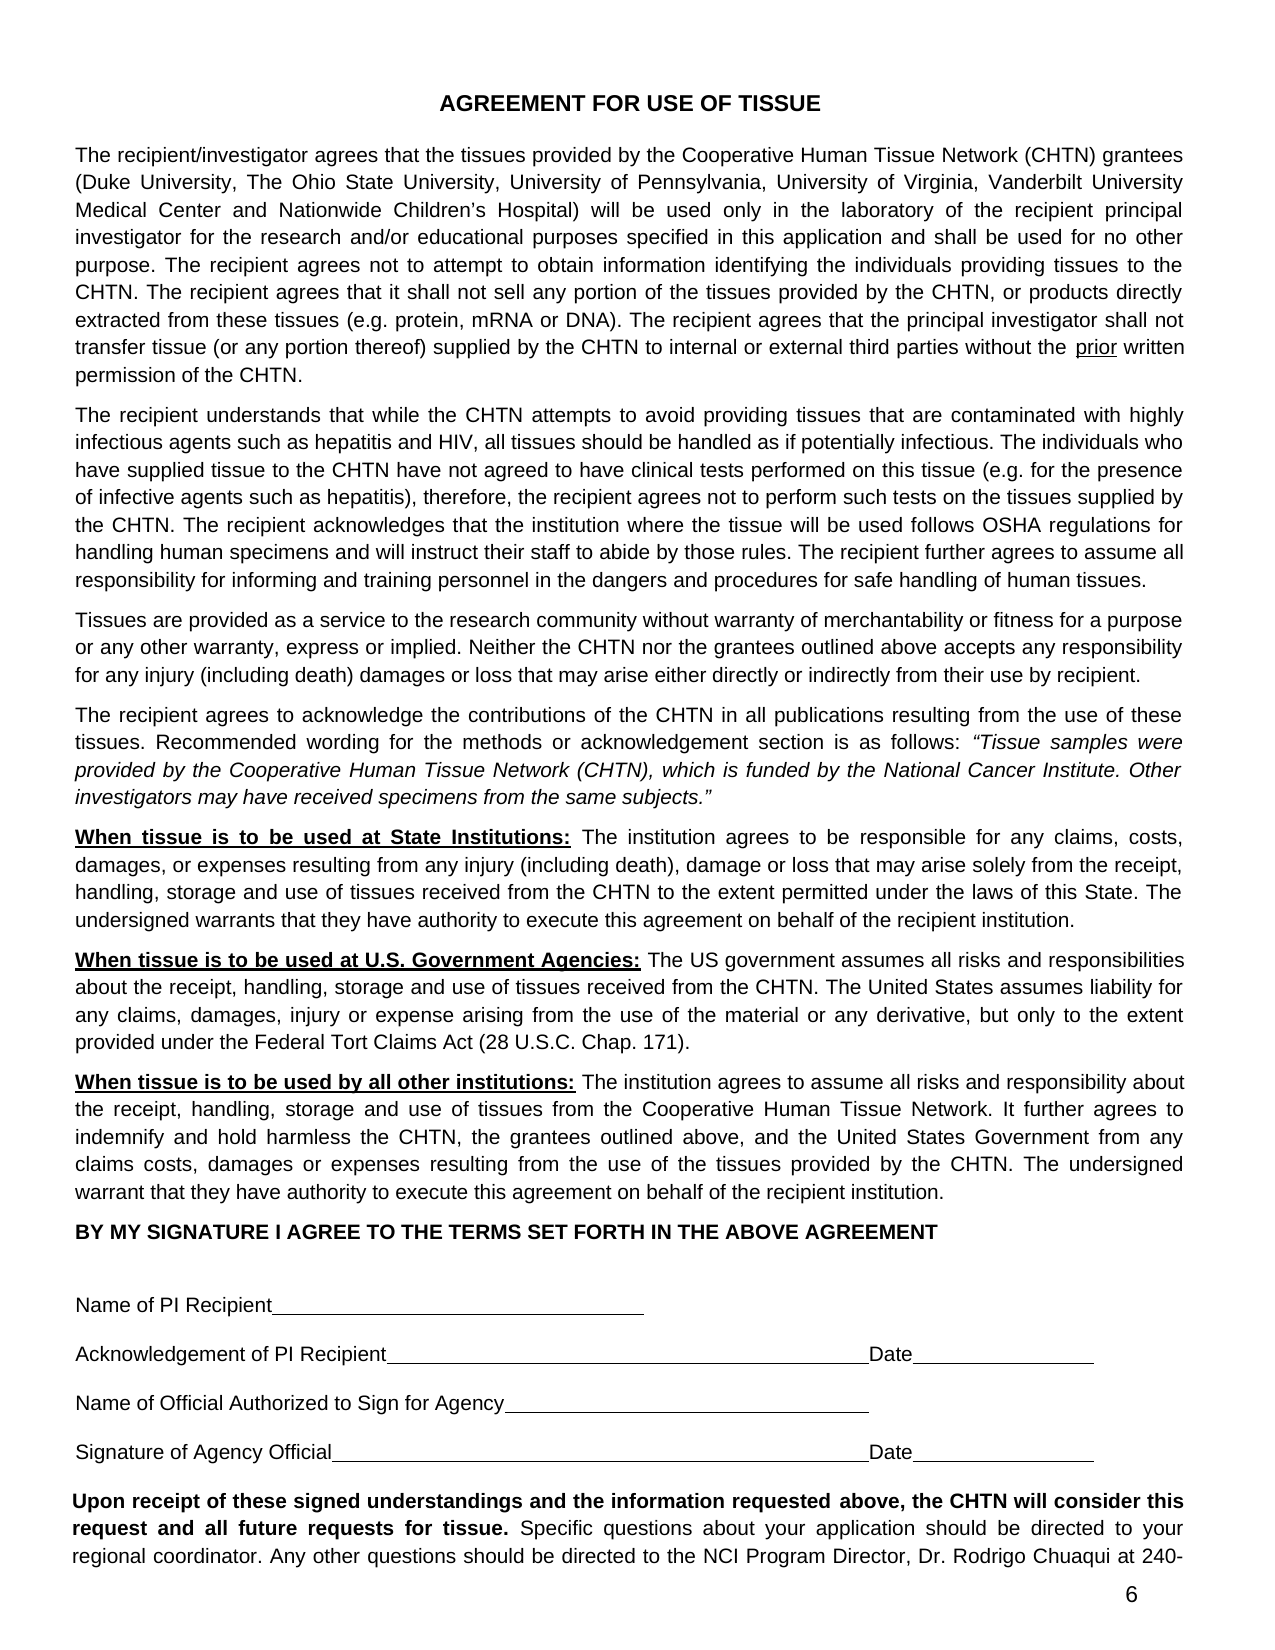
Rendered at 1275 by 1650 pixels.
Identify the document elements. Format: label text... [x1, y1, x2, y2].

text Acknowledgement of PI Recipient Date [75, 1342, 1231, 1366]
text When tissue is to be used by all other institutions: The institution agrees to assume all risks and responsibility about the receipt, handling, storage and use of tissues from the Cooperative Human Tissue Network. It further agrees to indemnify and hold harmless the CHTN, the grantees outlined above, and the United States Government from any claims costs, damages or expenses resulting from the use of the tissues provided by the CHTN. The undersigned warrant that they have authority to execute this agreement on behalf of the recipient institution. [75, 1070, 1185, 1204]
text The recipient understands that while the CHTN attempts to avoid providing tissues that are contaminated with highly infectious agents such as hepatitis and HIV, all tissues should be handled as if potentially infectious. The individuals who have supplied tissue to the CHTN have not agreed to have clinical tests performed on this tissue (e.g. for the presence of infective agents such as hepatitis), therefore, the recipient agrees not to perform such tests on the tissues supplied by the CHTN. The recipient acknowledges that the institution where the tissue will be used follows OSHA regulations for handling human specimens and will instruct their staff to abide by those rules. The recipient further agrees to assume all responsibility for informing and training personnel in the dangers and procedures for safe handling of human tissues. [75, 403, 1185, 592]
text When tissue is to be used at U.S. Government Agencies: The US government assumes all risks and responsibilities about the receipt, handling, storage and use of tissues received from the CHTN. The United States assumes liability for any claims, damages, injury or expense arising from the use of the material or any derivative, but only to the extent provided under the Federal Tort Claims Act (28 U.S.C. Chap. 171). [75, 947, 1185, 1054]
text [72, 1488, 1185, 1567]
text Name of PI Recipient [75, 1293, 1231, 1317]
text BY MY SIGNATURE I AGREE TO THE TERMS SET FORTH IN THE ABOVE AGREEMENT [75, 1220, 1231, 1244]
text Name of Official Authorized to Sign for Agency [75, 1391, 1231, 1414]
text The recipient/investigator agrees that the tissues provided by the Cooperative Human Tissue Network (CHTN) grantees (Duke University, The Ohio State University, University of Pennsylvania, University of Virginia, Vanderbilt University Medical Center and Nationwide Children’s Hospital) will be used only in the laboratory of the recipient principal investigator for the research and/or educational purposes specified in this application and shall be used for no other purpose. The recipient agrees not to attempt to obtain information identifying the individuals providing tissues to the CHTN. The recipient agrees that it shall not sell any portion of the tissues provided by the CHTN, or products directly extracted from these tissues (e.g. protein, mRNA or DNA). The recipient agrees that the principal investigator shall not transfer tissue (or any portion thereof) supplied by the CHTN to internal or external third parties without the prior written permission of the CHTN. [75, 143, 1185, 387]
text Tissues are provided as a service to the research community without warranty of merchantability or fitness for a purpose or any other warranty, express or implied. Neither the CHTN nor the grantees outlined above accepts any responsibility for any injury (including death) damages or loss that may arise either directly or indirectly from their use by recipient. [75, 608, 1185, 687]
text When tissue is to be used at State Institutions: The institution agrees to be responsible for any claims, costs, damages, or expenses resulting from any injury (including death), damage or loss that may arise solely from the receipt, handling, storage and use of tissues received from the CHTN to the extent permitted under the laws of this State. The undersigned warrants that they have authority to execute this agreement on behalf of the recipient institution. [75, 825, 1185, 931]
text Signature of Agency Official Date [75, 1439, 1231, 1463]
text AGREEMENT FOR USE OF TISSUE [439, 89, 1231, 116]
text The recipient agrees to acknowledge the contributions of the CHTN in all publications resulting from the use of these tissues. Recommended wording for the methods or acknowledgement section is as follows: “Tissue samples were provided by the Cooperative Human Tissue Network (CHTN), which is funded by the National Cancer Institute. Other investigators may have received specimens from the same subjects.” [75, 703, 1185, 809]
